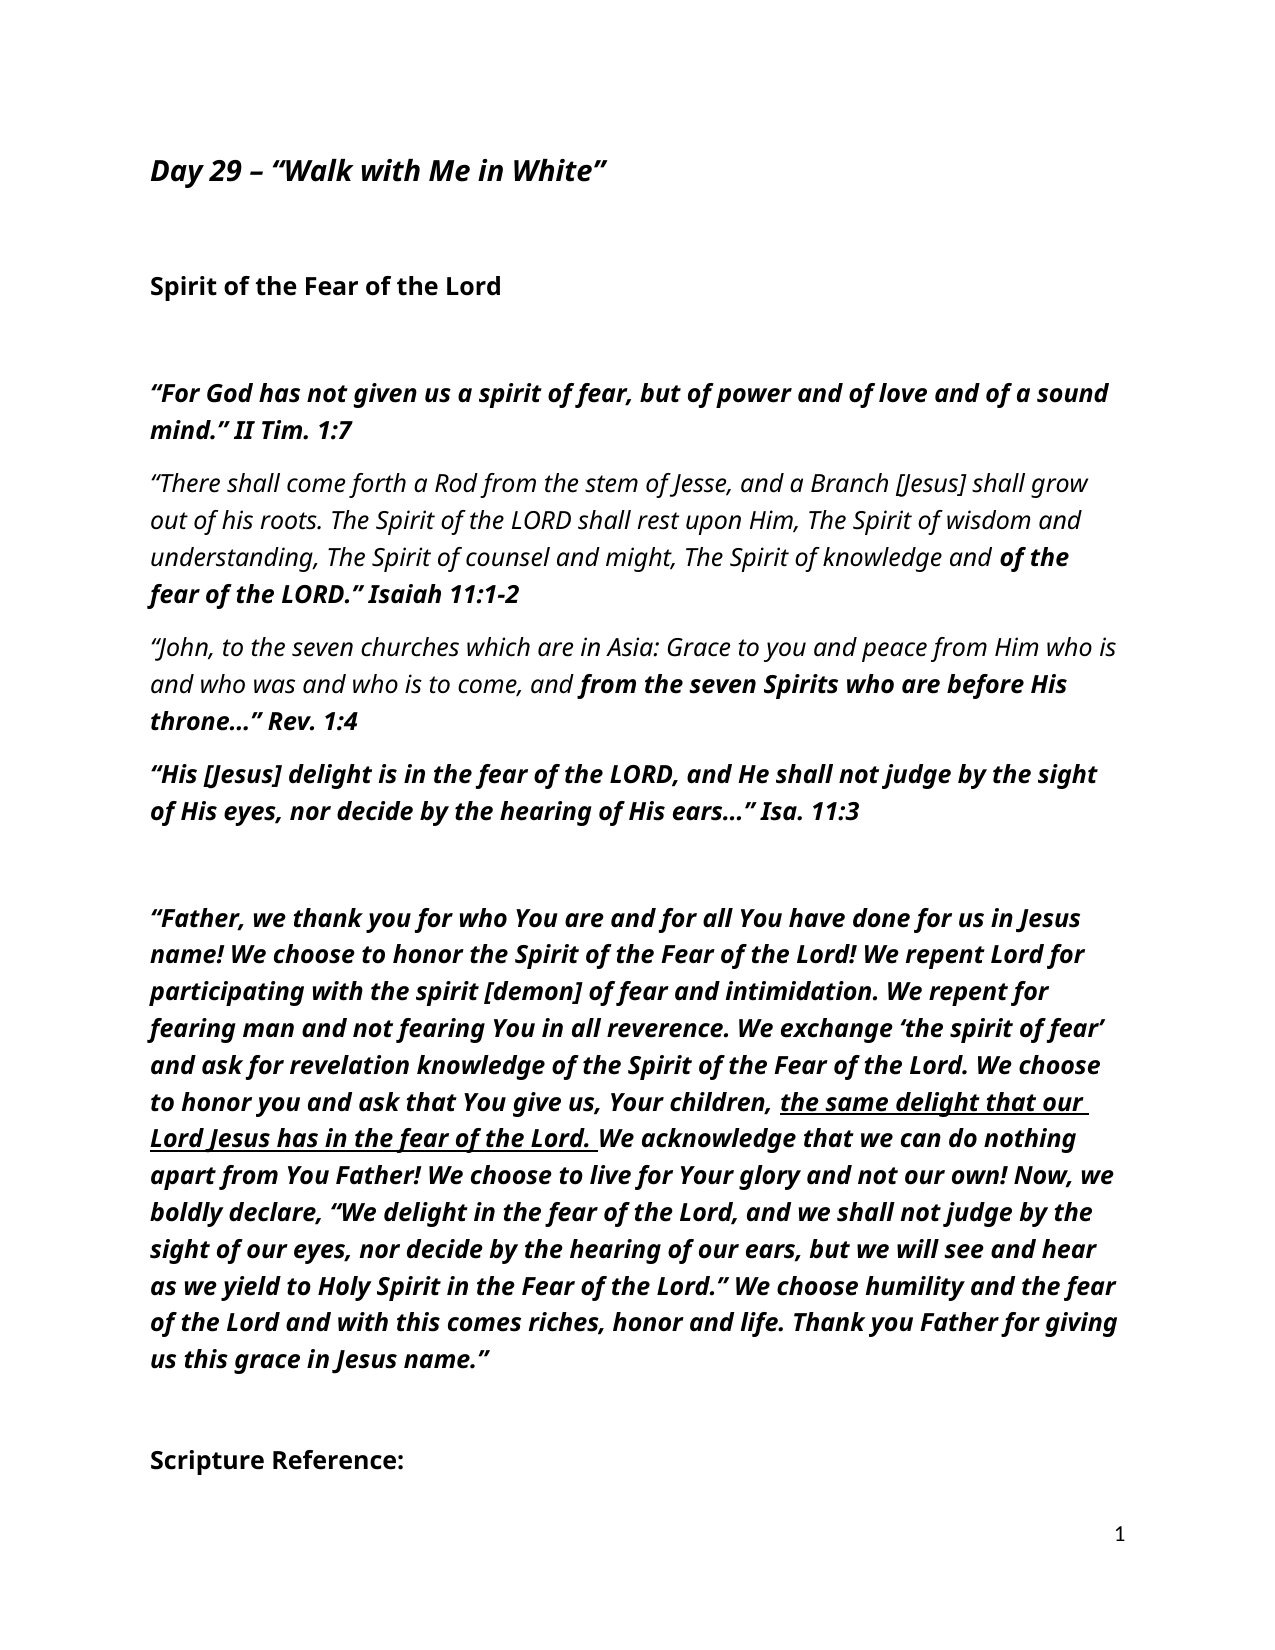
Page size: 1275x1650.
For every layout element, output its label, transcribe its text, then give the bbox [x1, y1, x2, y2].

text “John, to the seven churches which are in Asia: Grace to you and peace from Him who is and who was and who is to come, and from the seven Spirits who are before His throne…” Rev. 1:4 [150, 630, 1125, 737]
text Scripture Reference: [150, 1442, 1125, 1477]
text “There shall come forth a Rod from the stem of Jesse, and a Branch [Jesus] shall grow out of his roots. The Spirit of the LORD shall rest upon Him, The Spirit of wisdom and understanding, The Spirit of counsel and might, The Spirit of knowledge and of the fear of the LORD.” Isaiah 11:1-2 [150, 466, 1125, 610]
text Day 29 – “Walk with Me in White” [150, 150, 1125, 190]
text “For God has not given us a spirit of fear, but of power and of love and of a sound mind.” II Tim. 1:7 [150, 376, 1125, 447]
text “Father, we thank you for who You are and for all You have done for us in Jesus name! We choose to honor the Spirit of the Fear of the Lord! We repent Lord for participating with the spirit [demon] of fear and intimidation. We repent for fearing man and not fearing You in all reverence. We exchange ‘the spirit of fear’ and ask for revelation knowledge of the Spirit of the Fear of the Lord. We choose to honor you and ask that You give us, Your children, the same delight that our Lord Jesus has in the fear of the Lord. We acknowledge that we can do nothing apart from You Father! We choose to live for Your glory and not our own! Now, we boldly declare, “We delight in the fear of the Lord, and we shall not judge by the sight of our eyes, nor decide by the hearing of our ears, but we will see and hear as we yield to Holy Spirit in the Fear of the Lord.” We choose humility and the fear of the Lord and with this comes riches, honor and life. Thank you Father for giving us this grace in Jesus name.” [150, 900, 1125, 1376]
text Spirit of the Fear of the Lord [150, 269, 1125, 303]
text “His [Jesus] delight is in the fear of the LORD, and He shall not judge by the sight of His eyes, nor decide by the hearing of His ears…” Isa. 11:3 [150, 757, 1125, 828]
